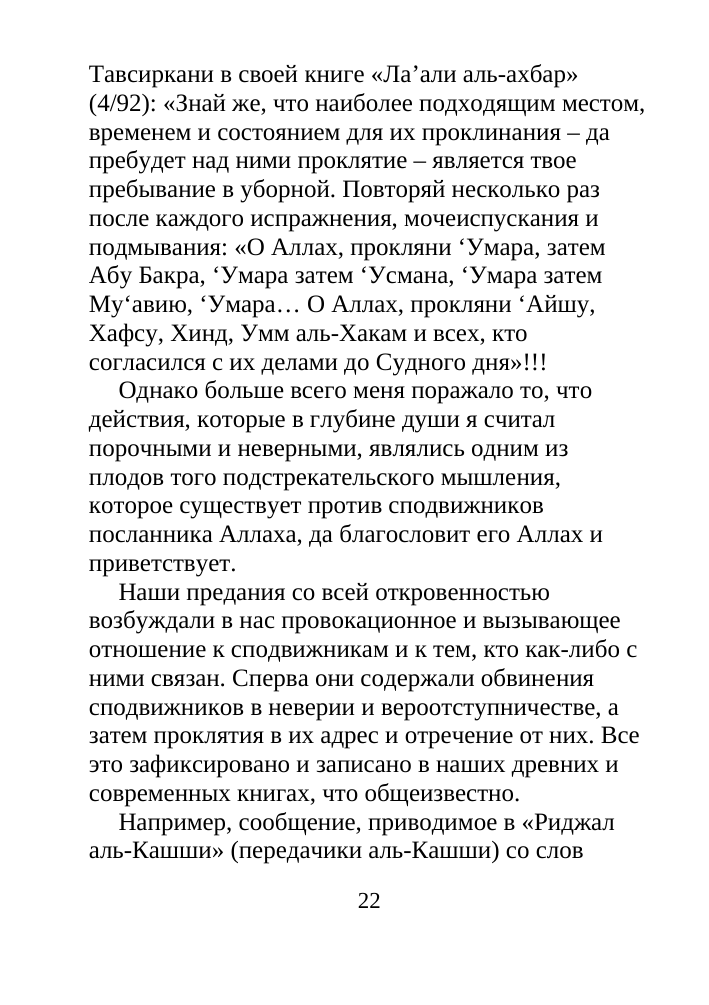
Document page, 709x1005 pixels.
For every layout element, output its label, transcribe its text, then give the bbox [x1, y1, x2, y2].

text Однако больше всего меня поражало то, что действия, которые в глубине души я считал порочными и неверными, являлись одним из плодов того подстрекательского мышления, которое существует против сподвижников посланника Аллаха, да благословит его Аллах и приветствует. [89, 375, 650, 577]
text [89, 807, 650, 864]
text Наши предания со всей откровенностью возбуждали в нас провокационное и вызывающее отношение к сподвижникам и к тем, кто как-либо с ними связан. Сперва они содержали обвинения сподвижников в неверии и вероотступничестве, а затем проклятия в их адрес и отречение от них. Все это зафиксировано и записано в наших древних и современных книгах, что общеизвестно. [89, 577, 650, 807]
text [89, 59, 650, 375]
